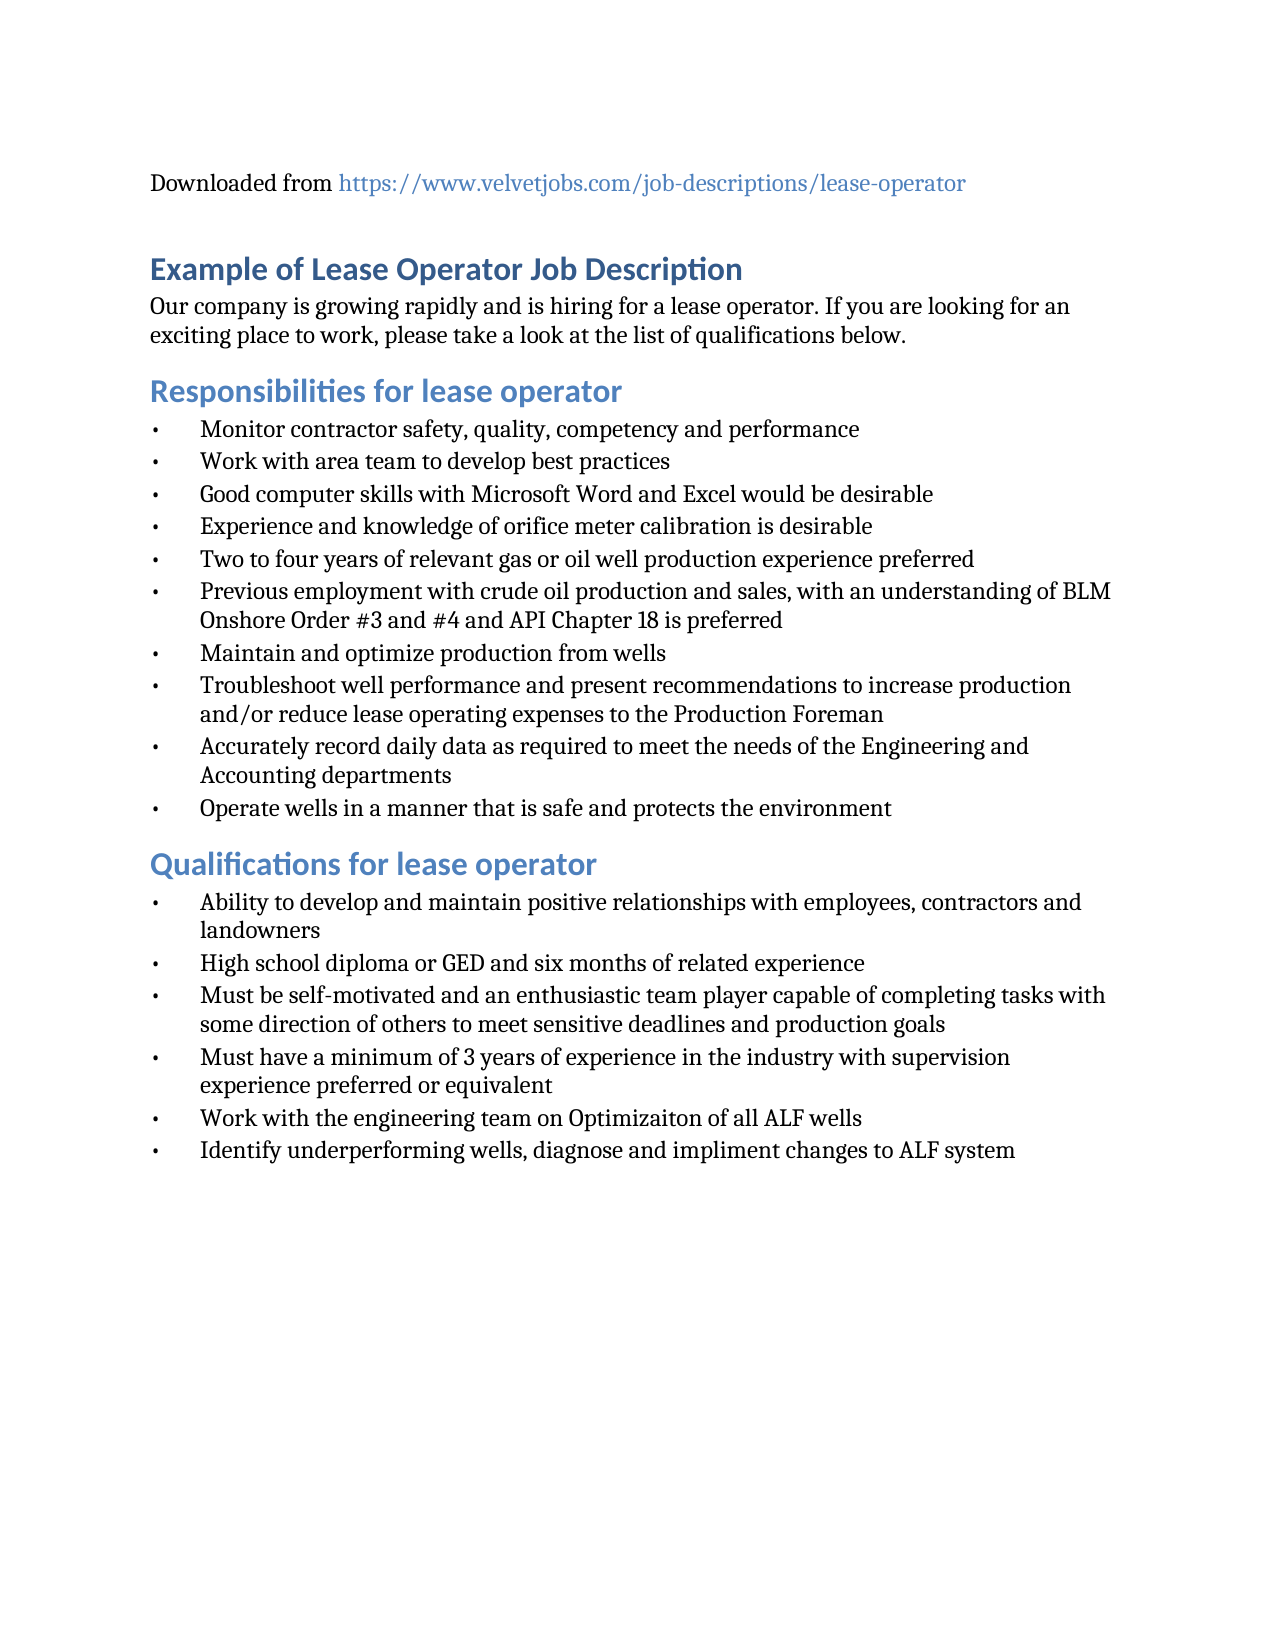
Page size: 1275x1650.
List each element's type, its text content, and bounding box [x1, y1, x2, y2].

list Work with area team to develop best practices [150, 447, 1125, 476]
subtitle Example of Lease Operator Job Description [150, 247, 1125, 288]
list Work with the engineering team on Optimizaiton of all ALF wells [150, 1104, 1125, 1133]
list Previous employment with crude oil production and sales, with an understanding of BLM Onshore Order #3 and #4 and API Chapter 18 is preferred [150, 577, 1125, 635]
list Must be self-motivated and an enthusiastic team player capable of completing tasks with some direction of others to meet sensitive deadlines and production goals [150, 981, 1125, 1039]
text Our company is growing rapidly and is hiring for a lease operator. If you are looking for an exciting place to work, please take a look at the list of qualifications below. [150, 292, 1125, 349]
list Identify underperforming wells, diagnose and impliment changes to ALF system [150, 1136, 1125, 1165]
list Ability to develop and maintain positive relationships with employees, contractors and landowners [150, 888, 1125, 945]
list Good computer skills with Microsoft Word and Excel would be desirable [150, 480, 1125, 508]
list Must have a minimum of 3 years of experience in the industry with supervision experience preferred or equivalent [150, 1043, 1125, 1100]
text Downloaded from https://www.velvetjobs.com/job-descriptions/lease-operator [150, 169, 1125, 197]
list Maintain and optimize production from wells [150, 638, 1125, 667]
list Troubleshoot well performance and present recommendations to increase production and/or reduce lease operating expenses to the Production Foreman [150, 671, 1125, 728]
subtitle Qualifications for lease operator [150, 843, 1125, 884]
list Accurately record daily data as required to meet the needs of the Engineering and Accounting departments [150, 732, 1125, 790]
list Operate wells in a manner that is safe and protects the environment [150, 793, 1125, 822]
subtitle Responsibilities for lease operator [150, 370, 1125, 411]
list Monitor contractor safety, quality, competency and performance [150, 415, 1125, 443]
list Experience and knowledge of orifice meter calibration is desirable [150, 512, 1125, 541]
list Two to four years of relevant gas or oil well production experience preferred [150, 545, 1125, 573]
list High school diploma or GED and six months of related experience [150, 949, 1125, 978]
